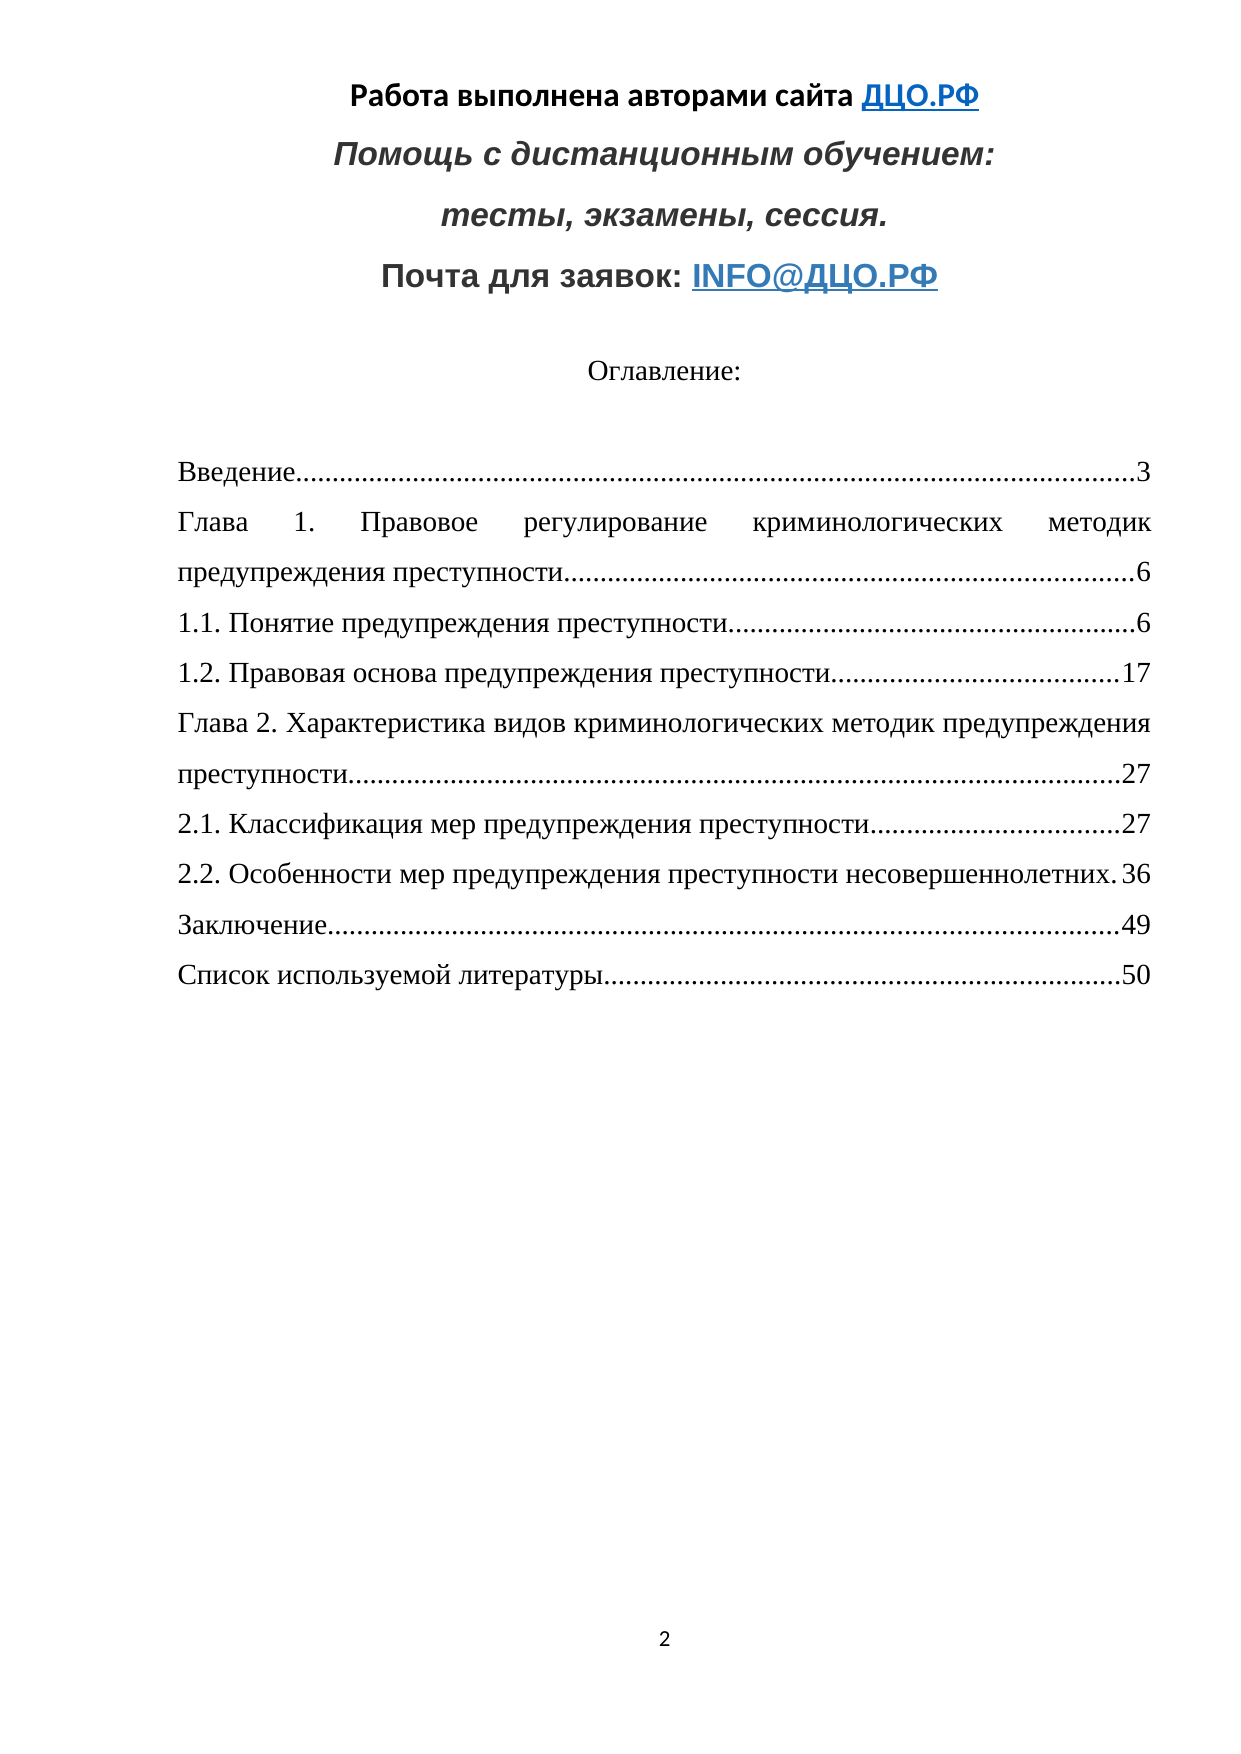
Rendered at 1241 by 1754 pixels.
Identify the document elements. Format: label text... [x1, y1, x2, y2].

text Список используемой литературы 50 [177, 957, 1152, 991]
text 2.1. Классификация мер предупреждения преступности 27 [177, 806, 1152, 840]
text 1.1. Понятие предупреждения преступности 6 [177, 605, 1152, 638]
text Заключение 49 [177, 907, 1152, 940]
text Глава 1. Правовое регулирование криминологических методик предупреждения преступности 6 [177, 504, 1152, 588]
text Оглавление: [177, 353, 1152, 387]
text Введение 3 [177, 454, 1152, 487]
text 2.2. Особенности мер предупреждения преступности несовершеннолетних 36 [177, 856, 1152, 890]
text 1.2. Правовая основа предупреждения преступности 17 [177, 655, 1152, 689]
text Глава 2. Характеристика видов криминологических методик предупреждения преступности 27 [177, 706, 1152, 789]
